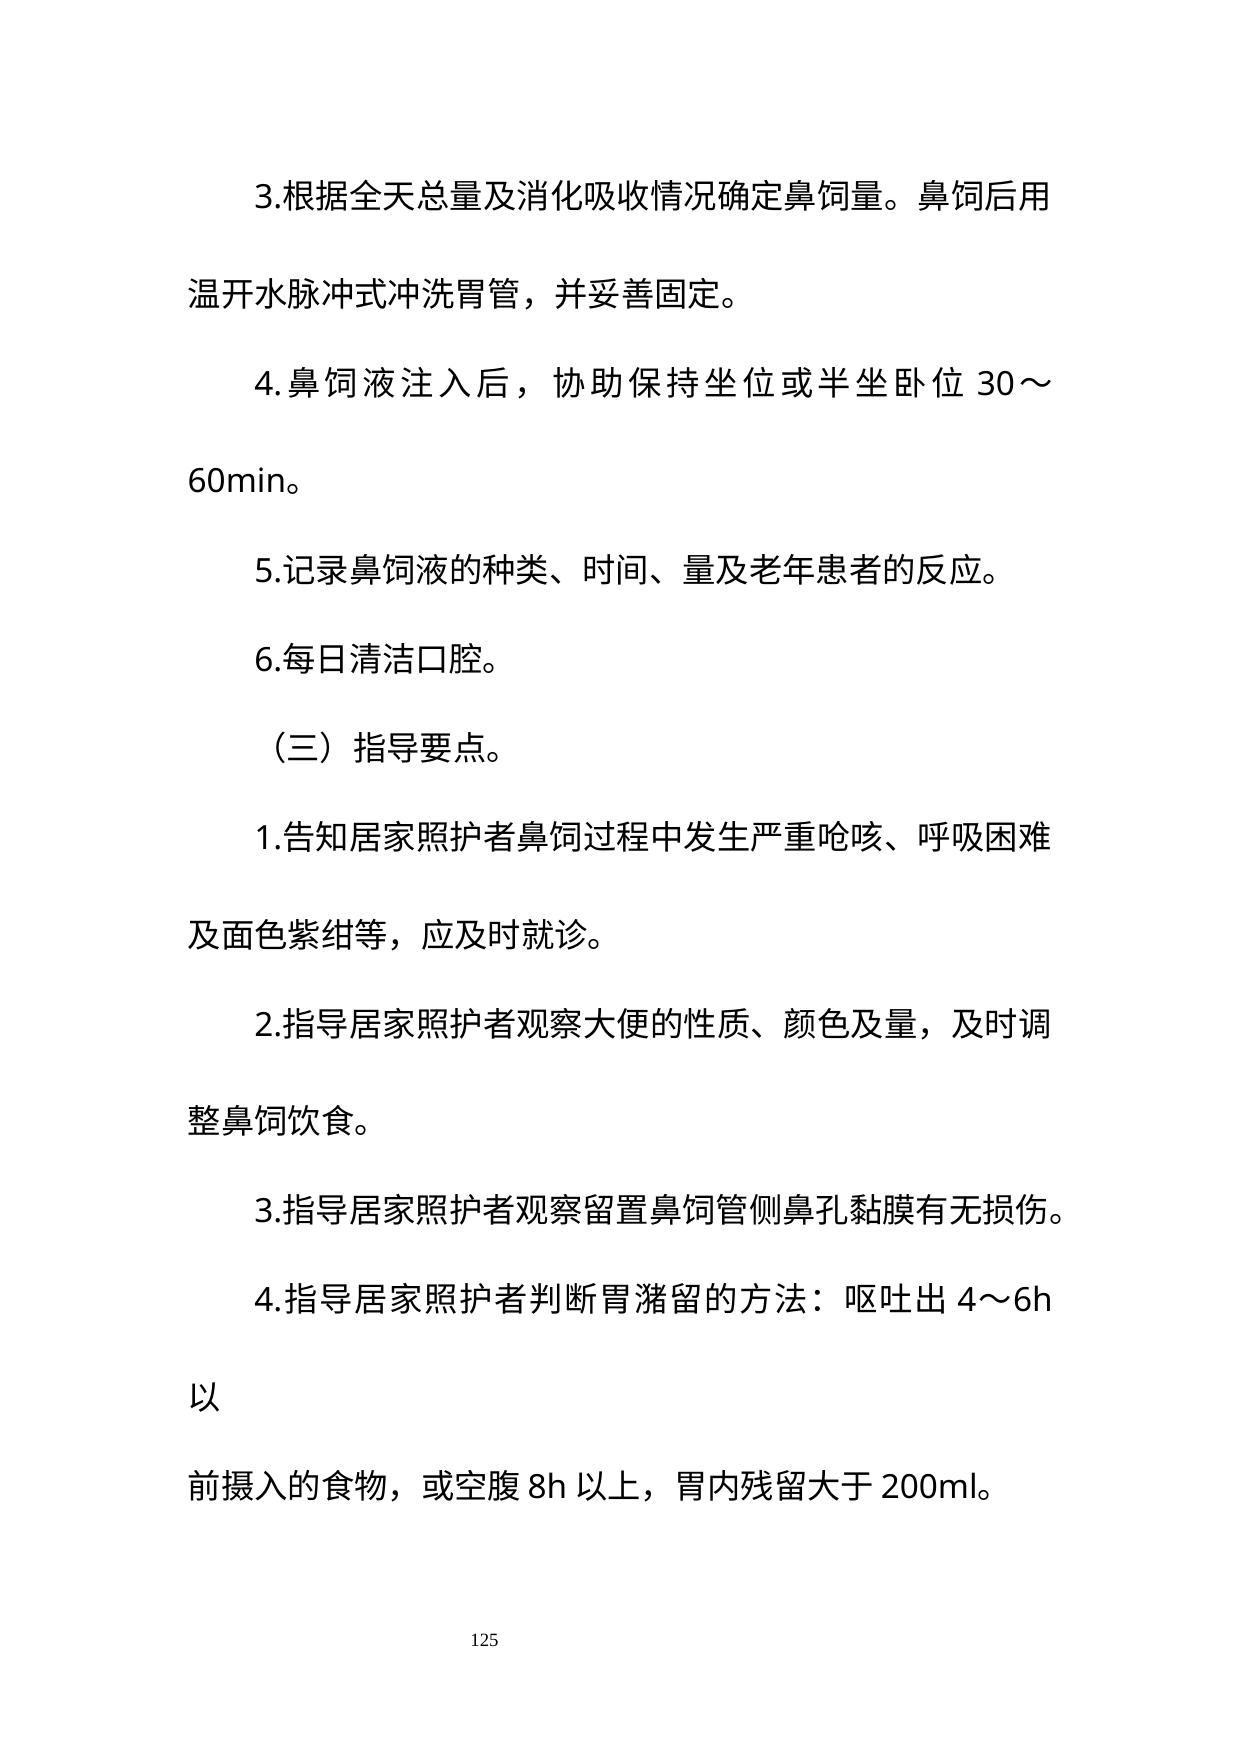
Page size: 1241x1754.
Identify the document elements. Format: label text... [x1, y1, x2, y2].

text 4.鼻饲液注入后，协助保持坐位或半坐卧位30～60min。 [187, 348, 1053, 511]
text 3.根据全天总量及消化吸收情况确定鼻饲量。鼻饲后用温开水脉冲式冲洗胃管，并妥善固定。 [187, 162, 1053, 324]
text 3.指导居家照护者观察留置鼻饲管侧鼻孔黏膜有无损伤。 [187, 1176, 1053, 1241]
text （三）指导要点。 [187, 713, 1053, 778]
text 2.指导居家照护者观察大便的性质、颜色及量，及时调整鼻饲饮食。 [187, 989, 1053, 1152]
text 前摄入的食物，或空腹8h以上，胃内残留大于200ml。 [187, 1451, 1053, 1516]
text 4.指导居家照护者判断胃潴留的方法：呕吐出4～6h以 [187, 1265, 1053, 1427]
text 5.记录鼻饲液的种类、时间、量及老年患者的反应。 [187, 535, 1053, 600]
text 6.每日清洁口腔。 [187, 624, 1053, 689]
text 1.告知居家照护者鼻饲过程中发生严重呛咳、呼吸困难及面色紫绀等，应及时就诊。 [187, 803, 1053, 965]
